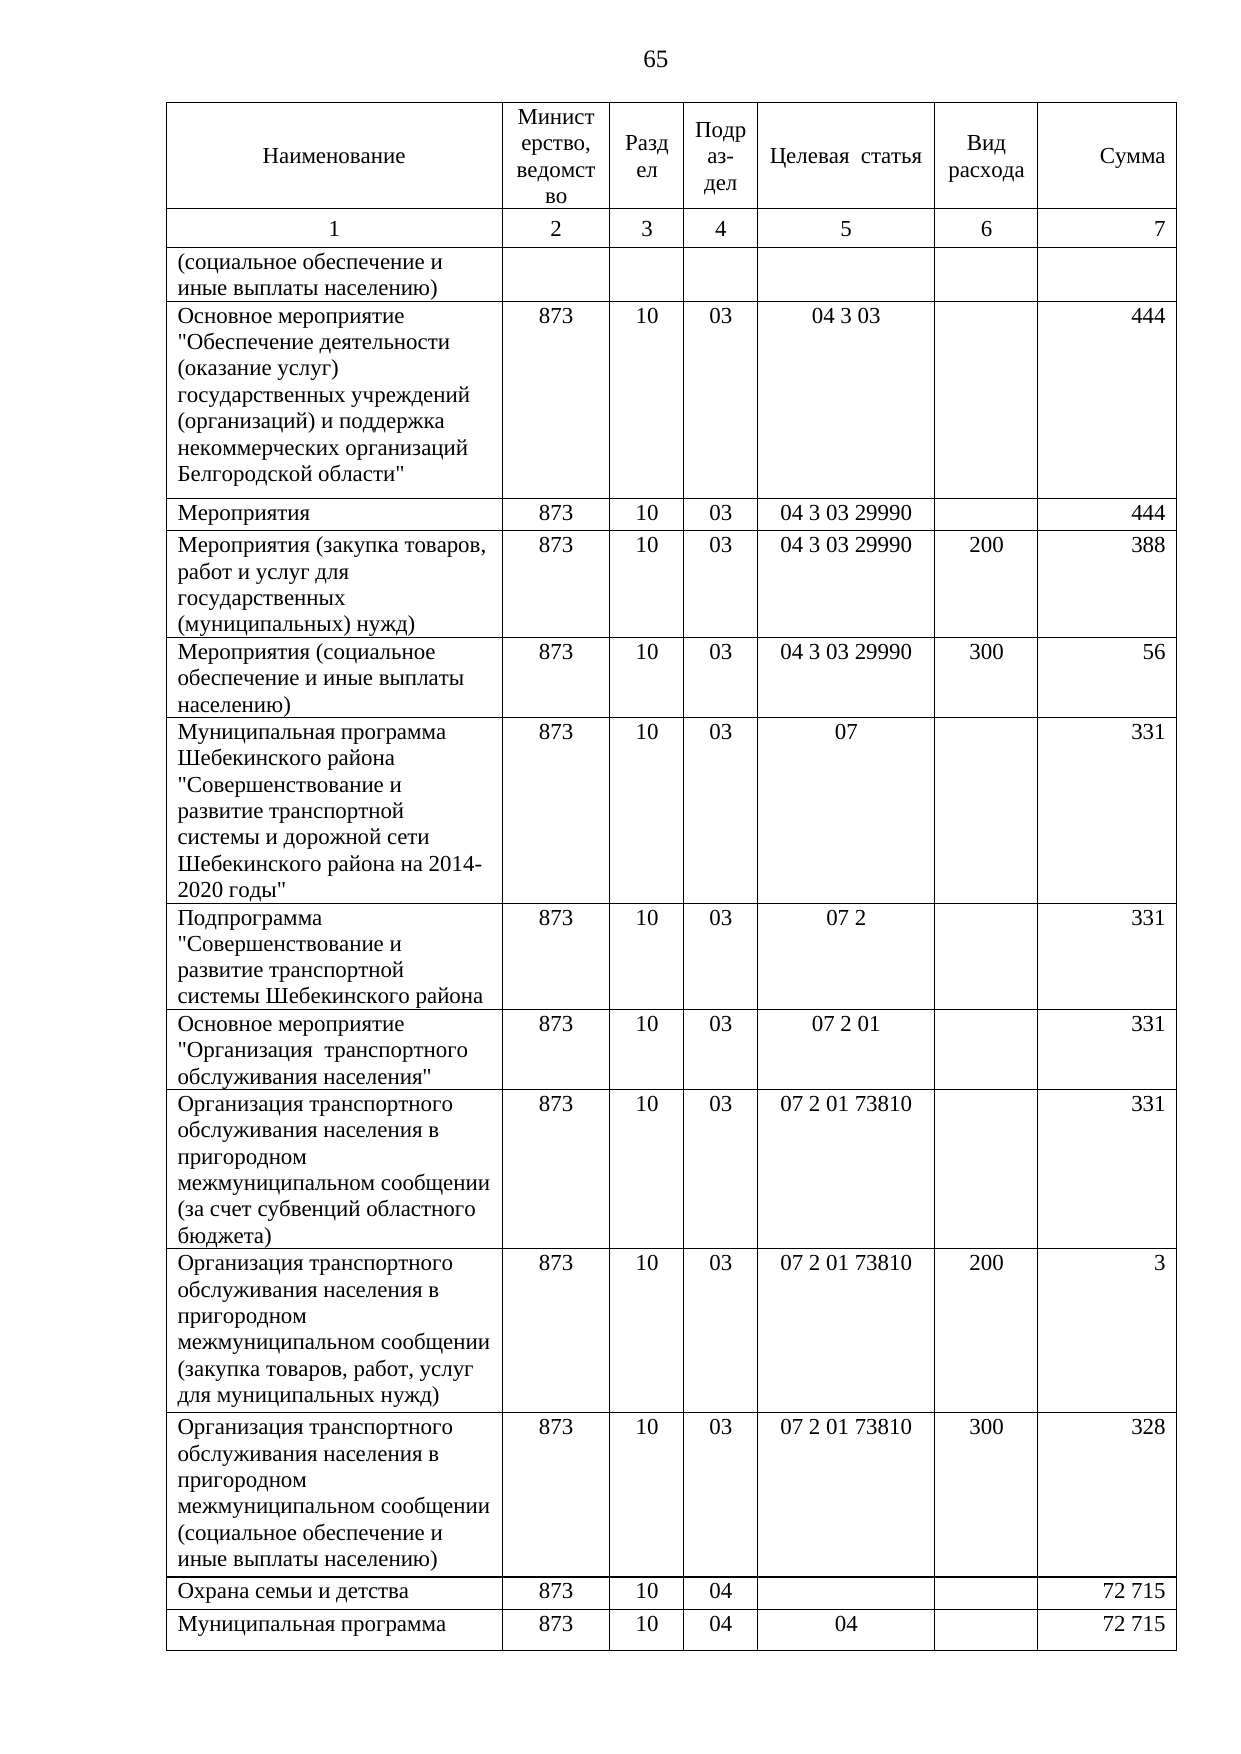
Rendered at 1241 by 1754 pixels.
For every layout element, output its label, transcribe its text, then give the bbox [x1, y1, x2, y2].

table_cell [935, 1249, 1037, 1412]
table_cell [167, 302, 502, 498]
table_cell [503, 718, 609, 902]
table_header Наименование [167, 103, 502, 208]
table_header Сумма [1038, 103, 1176, 208]
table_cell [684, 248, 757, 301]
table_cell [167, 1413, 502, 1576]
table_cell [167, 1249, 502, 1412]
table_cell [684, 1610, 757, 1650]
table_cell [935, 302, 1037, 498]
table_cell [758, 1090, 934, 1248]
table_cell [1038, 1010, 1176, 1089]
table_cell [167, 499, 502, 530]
table_header Вид расхода [935, 103, 1037, 208]
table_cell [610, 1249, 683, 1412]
table_cell 5 [758, 209, 934, 247]
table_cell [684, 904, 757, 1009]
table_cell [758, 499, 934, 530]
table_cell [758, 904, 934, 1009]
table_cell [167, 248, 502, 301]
table_cell 6 [935, 209, 1037, 247]
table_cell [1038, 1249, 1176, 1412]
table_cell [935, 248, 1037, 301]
table_header Подраз-дел [684, 103, 757, 208]
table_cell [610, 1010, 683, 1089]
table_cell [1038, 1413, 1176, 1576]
table_header Раздел [610, 103, 683, 208]
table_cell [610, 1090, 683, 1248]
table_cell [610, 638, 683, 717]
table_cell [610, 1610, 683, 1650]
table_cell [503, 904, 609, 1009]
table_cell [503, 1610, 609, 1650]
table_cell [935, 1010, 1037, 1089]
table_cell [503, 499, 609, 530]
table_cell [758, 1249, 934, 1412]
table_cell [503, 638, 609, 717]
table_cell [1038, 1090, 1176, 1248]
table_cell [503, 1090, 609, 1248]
table_cell 4 [684, 209, 757, 247]
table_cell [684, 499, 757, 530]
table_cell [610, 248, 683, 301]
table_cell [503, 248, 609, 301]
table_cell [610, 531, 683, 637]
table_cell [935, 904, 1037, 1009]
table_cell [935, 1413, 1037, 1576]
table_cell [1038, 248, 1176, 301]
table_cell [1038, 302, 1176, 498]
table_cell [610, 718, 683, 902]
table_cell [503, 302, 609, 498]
table_header Целевая статья [758, 103, 934, 208]
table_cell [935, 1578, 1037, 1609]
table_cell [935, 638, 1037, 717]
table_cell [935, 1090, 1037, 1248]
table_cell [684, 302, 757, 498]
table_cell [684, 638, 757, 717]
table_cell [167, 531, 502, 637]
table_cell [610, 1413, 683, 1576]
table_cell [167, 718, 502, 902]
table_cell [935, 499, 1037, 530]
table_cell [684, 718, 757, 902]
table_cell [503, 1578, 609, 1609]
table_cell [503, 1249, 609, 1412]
table_cell 7 [1038, 209, 1176, 247]
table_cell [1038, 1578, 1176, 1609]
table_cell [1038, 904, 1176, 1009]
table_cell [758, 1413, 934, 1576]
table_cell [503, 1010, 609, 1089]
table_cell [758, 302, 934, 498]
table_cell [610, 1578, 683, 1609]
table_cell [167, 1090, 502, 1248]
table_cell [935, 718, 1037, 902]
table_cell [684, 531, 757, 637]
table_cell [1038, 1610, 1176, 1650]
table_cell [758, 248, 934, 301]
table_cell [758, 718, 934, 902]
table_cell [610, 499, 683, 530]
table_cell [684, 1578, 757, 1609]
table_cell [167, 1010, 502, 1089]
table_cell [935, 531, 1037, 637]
table_header Министерство, ведомство [503, 103, 609, 208]
table_cell 3 [610, 209, 683, 247]
table_cell 1 [167, 209, 502, 247]
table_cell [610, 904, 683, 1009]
table_cell 2 [503, 209, 609, 247]
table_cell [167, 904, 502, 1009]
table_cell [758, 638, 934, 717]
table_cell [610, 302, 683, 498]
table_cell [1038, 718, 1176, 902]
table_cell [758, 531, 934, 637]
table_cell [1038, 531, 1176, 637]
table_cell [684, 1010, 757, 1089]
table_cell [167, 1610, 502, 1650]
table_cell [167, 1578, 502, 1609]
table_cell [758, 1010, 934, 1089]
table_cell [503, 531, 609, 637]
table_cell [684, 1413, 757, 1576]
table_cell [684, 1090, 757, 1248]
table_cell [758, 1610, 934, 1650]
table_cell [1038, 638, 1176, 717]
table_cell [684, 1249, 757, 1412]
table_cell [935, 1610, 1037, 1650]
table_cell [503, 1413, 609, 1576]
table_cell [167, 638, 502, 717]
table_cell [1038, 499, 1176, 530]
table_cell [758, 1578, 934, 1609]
